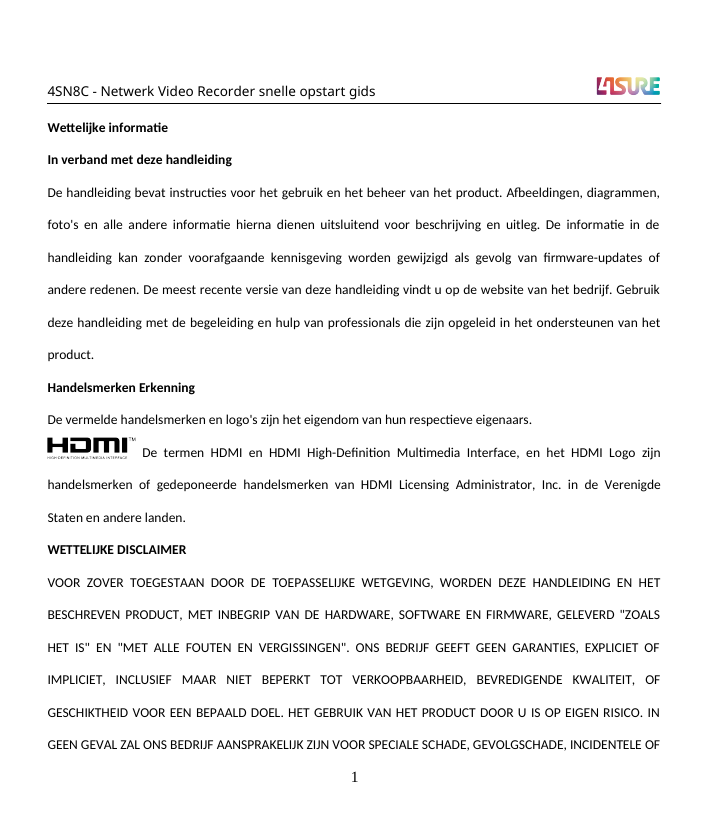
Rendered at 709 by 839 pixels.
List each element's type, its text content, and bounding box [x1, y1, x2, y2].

text De handleiding bevat instructies voor het gebruik en het beheer van het product. Afbeeldingen, diagrammen, foto's en alle andere informatie hierna dienen uitsluitend voor beschrijving en uitleg. De informatie in de handleiding kan zonder voorafgaande kennisgeving worden gewijzigd als gevolg van firmware-updates of andere redenen. De meest recente versie van deze handleiding vindt u op de website van het bedrijf. Gebruik deze handleiding met de begeleiding en hulp van professionals die zijn opgeleid in het ondersteunen van het product. [47, 176, 661, 371]
text De termen HDMI en HDMI High-Definition Multimedia Interface, en het HDMI Logo zijn handelsmerken of gedeponeerde handelsmerken van HDMI Licensing Administrator, Inc. in de Verenigde Staten en andere landen. [47, 436, 661, 533]
picture [47, 436, 136, 460]
text In verband met deze handleiding [47, 143, 661, 176]
text Wettelijke informatie [47, 111, 661, 143]
picture [594, 74, 662, 97]
text WETTELIJKE DISCLAIMER [47, 533, 661, 566]
text Handelsmerken Erkenning [47, 371, 661, 403]
text De vermelde handelsmerken en logo's zijn het eigendom van hun respectieve eigenaars. [47, 403, 661, 436]
